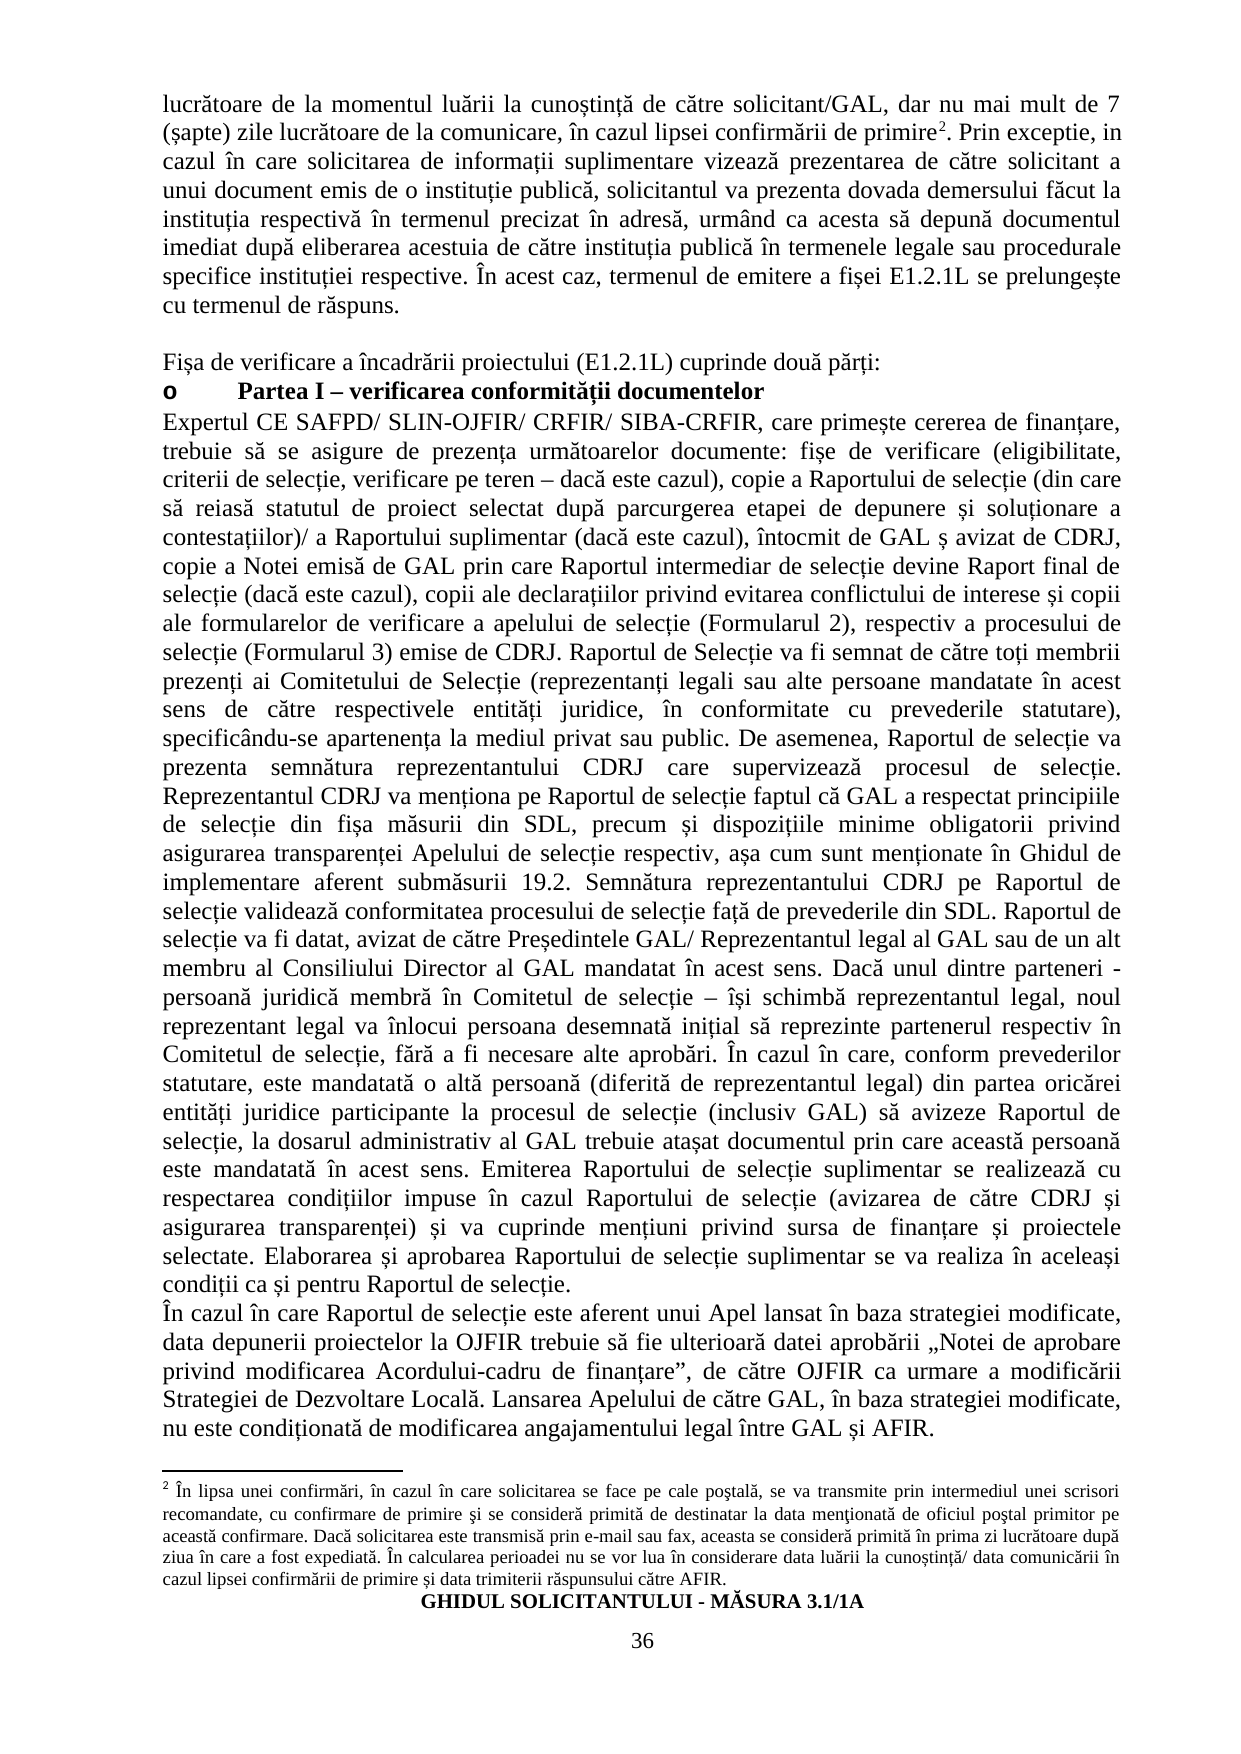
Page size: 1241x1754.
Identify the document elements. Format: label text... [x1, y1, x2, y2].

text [162, 89, 1122, 319]
list Partea I – verificarea conformității documentelor [162, 376, 1122, 407]
text Fișa de verificare a încadrării proiectului (E1.2.1L) cuprinde două părți: [162, 347, 1122, 376]
text În cazul în care Raportul de selecție este aferent unui Apel lansat în baza strategiei modificate, data depunerii proiectelor la OJFIR trebuie să fie ulterioară datei aprobării „Notei de aprobare privind modificarea Acordului-cadru de finanțare”, de către OJFIR ca urmare a modificării Strategiei de Dezvoltare Locală. Lansarea Apelului de către GAL, în baza strategiei modificate, nu este condiționată de modificarea angajamentului legal între GAL și AFIR. [162, 1298, 1122, 1442]
text Expertul CE SAFPD/ SLIN-OJFIR/ CRFIR/ SIBA-CRFIR, care primește cererea de finanțare, trebuie să se asigure de prezența următoarelor documente: fișe de verificare (eligibilitate, criterii de selecție, verificare pe teren – dacă este cazul), copie a Raportului de selecție (din care să reiasă statutul de proiect selectat după parcurgerea etapei de depunere și soluționare a contestațiilor)/ a Raportului suplimentar (dacă este cazul), întocmit de GAL ș avizat de CDRJ, copie a Notei emisă de GAL prin care Raportul intermediar de selecție devine Raport final de selecție (dacă este cazul), copii ale declarațiilor privind evitarea conflictului de interese și copii ale formularelor de verificare a apelului de selecție (Formularul 2), respectiv a procesului de selecție (Formularul 3) emise de CDRJ. Raportul de Selecție va fi semnat de către toți membrii prezenți ai Comitetului de Selecție (reprezentanți legali sau alte persoane mandatate în acest sens de către respectivele entități juridice, în conformitate cu prevederile statutare), specificându-se apartenența la mediul privat sau public. De asemenea, Raportul de selecție va prezenta semnătura reprezentantului CDRJ care supervizează procesul de selecție. Reprezentantul CDRJ va menționa pe Raportul de selecție faptul că GAL a respectat principiile de selecție din fișa măsurii din SDL, precum și dispozițiile minime obligatorii privind asigurarea transparenței Apelului de selecție respectiv, așa cum sunt menționate în Ghidul de implementare aferent submăsurii 19.2. Semnătura reprezentantului CDRJ pe Raportul de selecție validează conformitatea procesului de selecție față de prevederile din SDL. Raportul de selecție va fi datat, avizat de către Președintele GAL/ Reprezentantul legal al GAL sau de un alt membru al Consiliului Director al GAL mandatat în acest sens. Dacă unul dintre parteneri - persoană juridică membră în Comitetul de selecție – își schimbă reprezentantul legal, noul reprezentant legal va înlocui persoana desemnată inițial să reprezinte partenerul respectiv în Comitetul de selecție, fără a fi necesare alte aprobări. În cazul în care, conform prevederilor statutare, este mandatată o altă persoană (diferită de reprezentantul legal) din partea oricărei entități juridice participante la procesul de selecție (inclusiv GAL) să avizeze Raportul de selecție, la dosarul administrativ al GAL trebuie atașat documentul prin care această persoană este mandatată în acest sens. Emiterea Raportului de selecție suplimentar se realizează cu respectarea condițiilor impuse în cazul Raportului de selecție (avizarea de către CDRJ și asigurarea transparenței) și va cuprinde mențiuni privind sursa de finanțare și proiectele selectate. Elaborarea și aprobarea Raportului de selecție suplimentar se va realiza în aceleași condiții ca și pentru Raportul de selecție. [162, 407, 1122, 1298]
